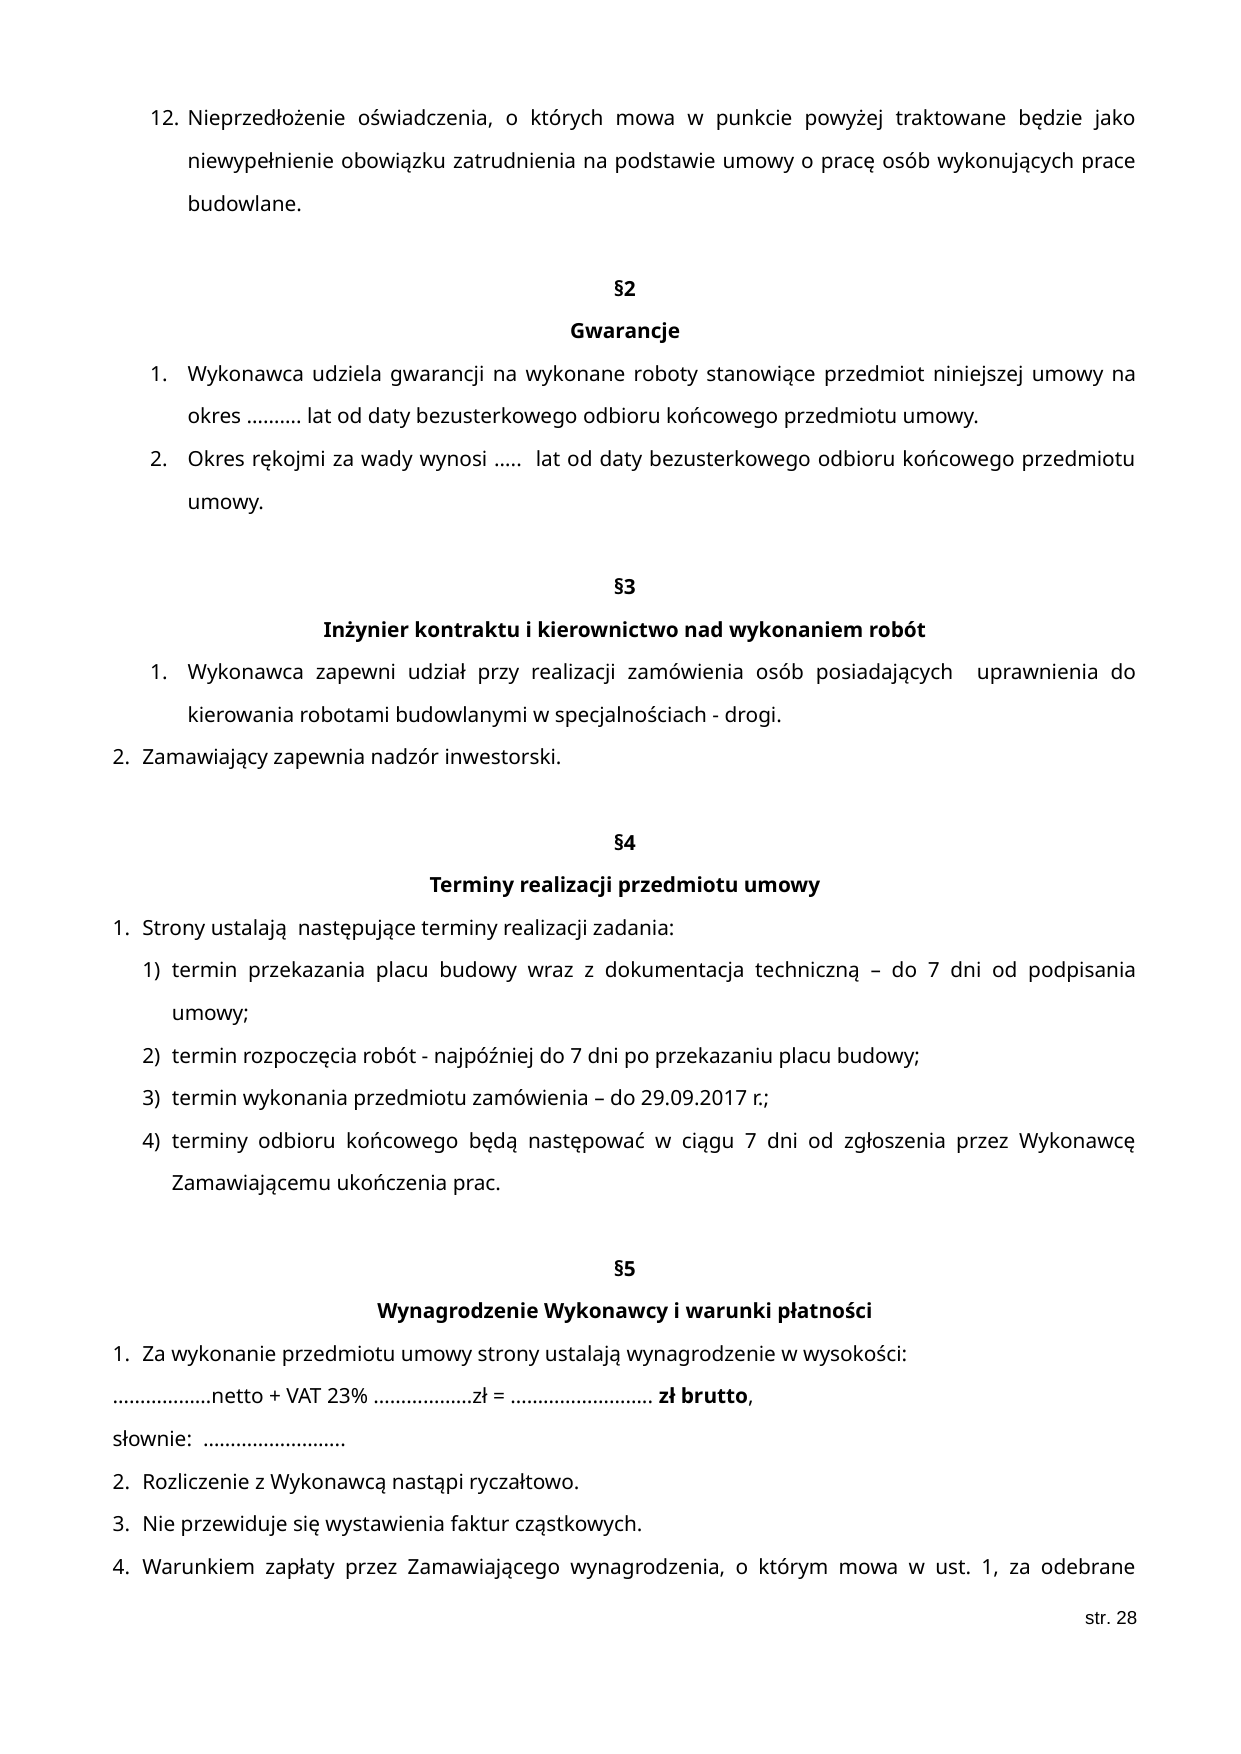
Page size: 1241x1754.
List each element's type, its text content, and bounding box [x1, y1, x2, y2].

list termin rozpoczęcia robót - najpóźniej do 7 dni po przekazaniu placu budowy; [142, 1041, 1137, 1069]
text §5 [112, 1254, 1137, 1282]
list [112, 1552, 1137, 1580]
list Rozliczenie z Wykonawcą nastąpi ryczałtowo. [112, 1467, 1137, 1495]
text §2 [112, 274, 1137, 302]
text Inżynier kontraktu i kierownictwo nad wykonaniem robót [112, 615, 1137, 643]
list Zamawiający zapewnia nadzór inwestorski. [112, 742, 1137, 771]
list Wykonawca udziela gwarancji na wykonane roboty stanowiące przedmiot niniejszej umowy na okres ………. lat od daty bezusterkowego odbioru końcowego przedmiotu umowy. [150, 359, 1137, 430]
list Nie przewiduje się wystawienia faktur cząstkowych. [112, 1509, 1137, 1538]
list Za wykonanie przedmiotu umowy strony ustalają wynagrodzenie w wysokości: [112, 1339, 1137, 1367]
list Wykonawca zapewni udział przy realizacji zamówienia osób posiadających uprawnienia do kierowania robotami budowlanymi w specjalnościach - drogi. [150, 657, 1137, 728]
text §3 [112, 572, 1137, 601]
list Strony ustalają następujące terminy realizacji zadania: [112, 913, 1137, 941]
text ………………netto + VAT 23% ………………zł = …………………….. zł brutto, [112, 1382, 1137, 1410]
text Terminy realizacji przedmiotu umowy [112, 870, 1137, 899]
text Wynagrodzenie Wykonawcy i warunki płatności [112, 1296, 1137, 1325]
list Nieprzedłożenie oświadczenia, o których mowa w punkcie powyżej traktowane będzie jako niewypełnienie obowiązku zatrudnienia na podstawie umowy o pracę osób wykonujących prace budowlane. [150, 103, 1137, 217]
text Gwarancje [112, 316, 1137, 345]
list terminy odbioru końcowego będą następować w ciągu 7 dni od zgłoszenia przez Wykonawcę Zamawiającemu ukończenia prac. [142, 1126, 1137, 1197]
list termin przekazania placu budowy wraz z dokumentacja techniczną – do 7 dni od podpisania umowy; [142, 956, 1137, 1027]
text słownie: …………………….. [112, 1424, 1137, 1453]
list termin wykonania przedmiotu zamówienia – do 29.09.2017 r.; [142, 1083, 1137, 1112]
list Okres rękojmi za wady wynosi ….. lat od daty bezusterkowego odbioru końcowego przedmiotu umowy. [150, 444, 1137, 515]
text §4 [112, 828, 1137, 856]
